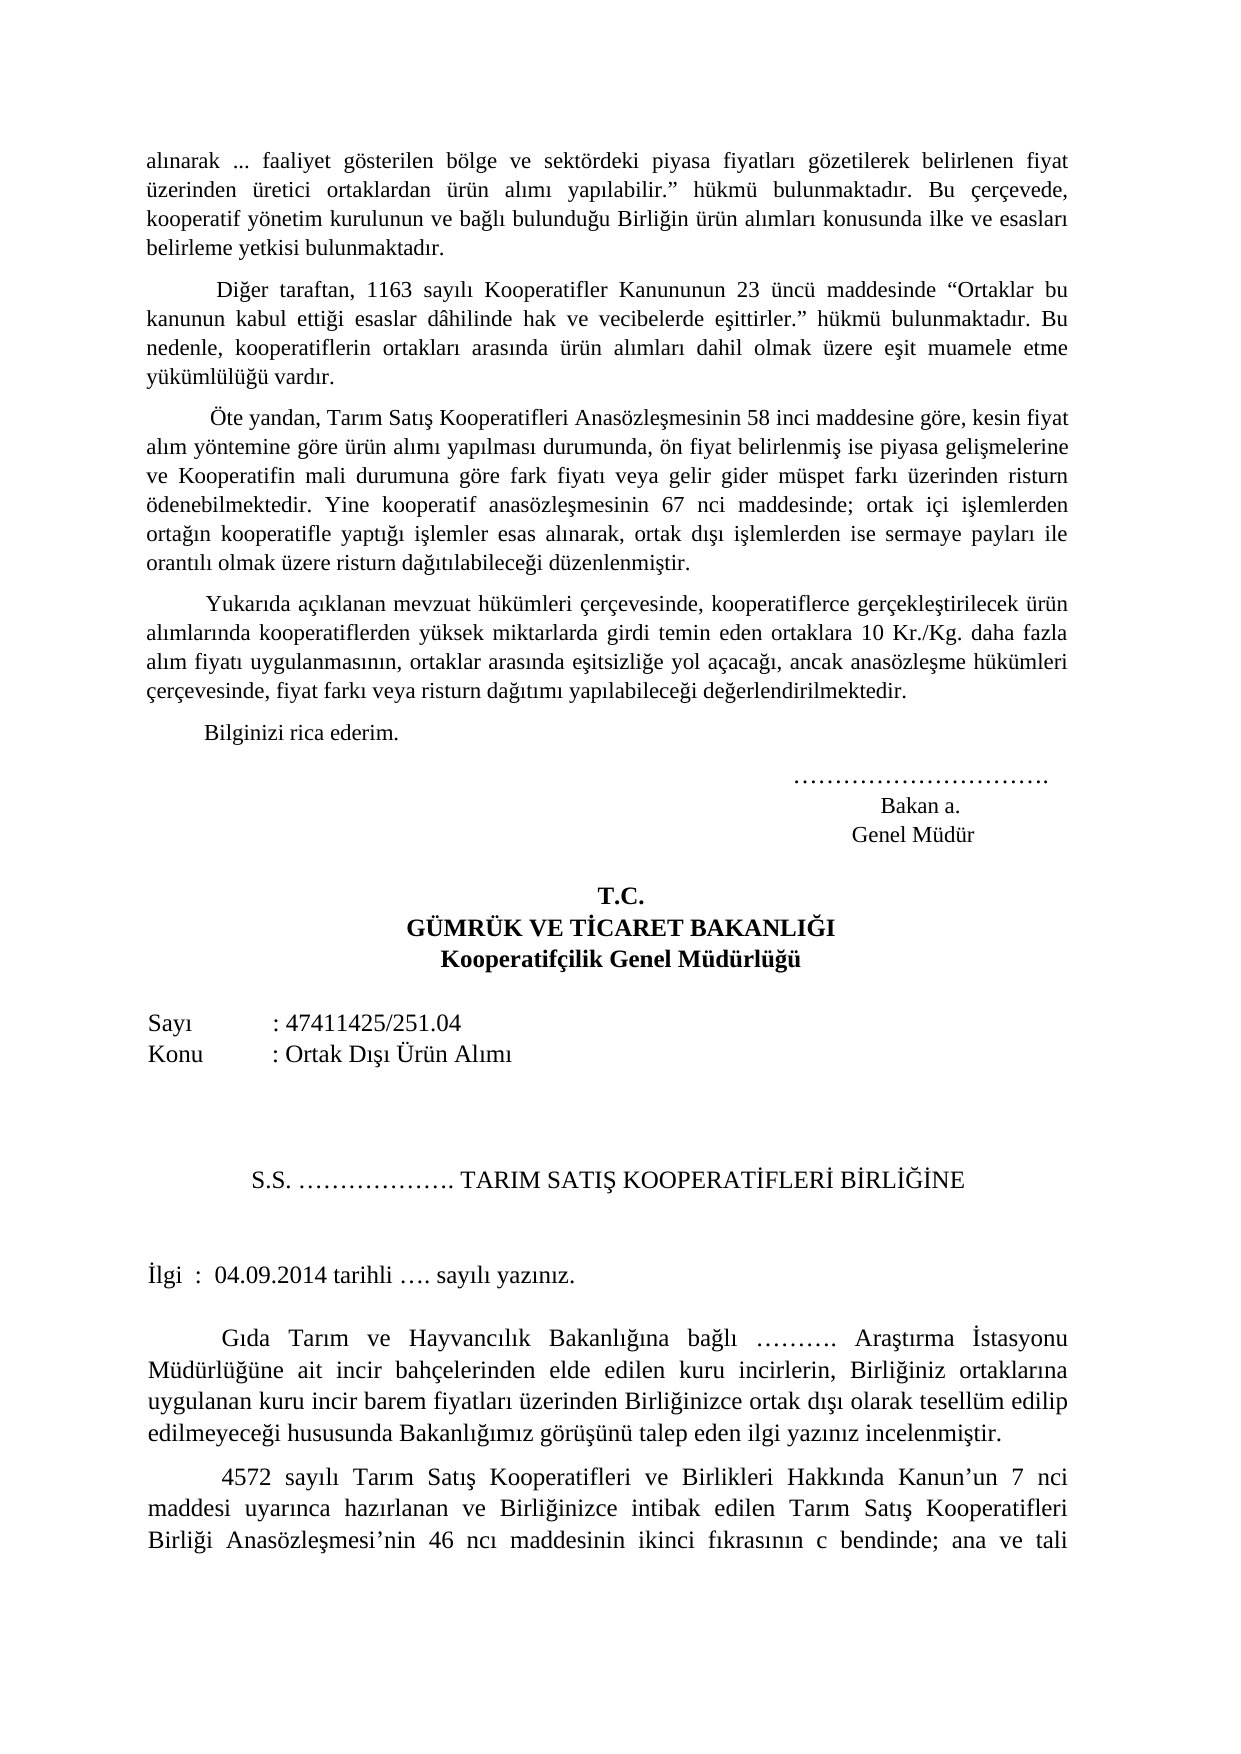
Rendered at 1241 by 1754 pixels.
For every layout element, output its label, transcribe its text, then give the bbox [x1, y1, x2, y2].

text Sayı : 47411425/251.04 [148, 1008, 1094, 1036]
text GÜMRÜK VE TİCARET BAKANLIĞI [148, 913, 1094, 942]
text Öte yandan, Tarım Satış Kooperatifleri Anasözleşmesinin 58 inci maddesine göre, kesin fiyat alım yöntemine göre ürün alımı yapılması durumunda, ön fiyat belirlenmiş ise piyasa gelişmelerine ve Kooperatifin mali durumuna göre fark fiyatı veya gelir gider müspet farkı üzerinden risturn ödenebilmektedir. Yine kooperatif anasözleşmesinin 67 nci maddesinde; ortak içi işlemlerden ortağın kooperatifle yaptığı işlemler esas alınarak, ortak dışı işlemlerden ise sermaye payları ile orantılı olmak üzere risturn dağıtılabileceği düzenlenmiştir. [146, 404, 1069, 575]
text …………………………. [763, 760, 1078, 789]
text Diğer taraftan, 1163 sayılı Kooperatifler Kanununun 23 üncü maddesinde “Ortaklar bu kanunun kabul ettiği esaslar dâhilinde hak ve vecibelerde eşittirler.” hükmü bulunmaktadır. Bu nedenle, kooperatiflerin ortakları arasında ürün alımları dahil olmak üzere eşit muamele etme yükümlülüğü vardır. [146, 276, 1069, 389]
text Konu : Ortak Dışı Ürün Alımı [148, 1039, 1094, 1068]
text Gıda Tarım ve Hayvancılık Bakanlığına bağlı ………. Araştırma İstasyonu Müdürlüğüne ait incir bahçelerinden elde edilen kuru incirlerin, Birliğiniz ortaklarına uygulanan kuru incir barem fiyatları üzerinden Birliğinizce ortak dışı olarak tesellüm edilip edilmeyeceği hususunda Bakanlığımız görüşünü talep eden ilgi yazınız incelenmiştir. [148, 1323, 1069, 1447]
text İlgi : 04.09.2014 tarihli …. sayılı yazınız. [148, 1260, 1069, 1289]
text T.C. [148, 881, 1094, 910]
text Bilginizi rica ederim. [204, 719, 1069, 745]
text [148, 1462, 1069, 1554]
text Genel Müdür [148, 821, 974, 847]
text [146, 148, 1069, 261]
text Yukarıda açıklanan mevzuat hükümleri çerçevesinde, kooperatiflerce gerçekleştirilecek ürün alımlarında kooperatiflerden yüksek miktarlarda girdi temin eden ortaklara 10 Kr./Kg. daha fazla alım fiyatı uygulanmasının, ortaklar arasında eşitsizliğe yol açacağı, ancak anasözleşme hükümleri çerçevesinde, fiyat farkı veya risturn dağıtımı yapılabileceği değerlendirilmektedir. [146, 591, 1069, 704]
text Bakan a. [763, 792, 1078, 818]
text S.S. ………………. TARIM SATIŞ KOOPERATİFLERİ BİRLİĞİNE [148, 1165, 1069, 1194]
text Kooperatifçilik Genel Müdürlüğü [148, 944, 1094, 973]
